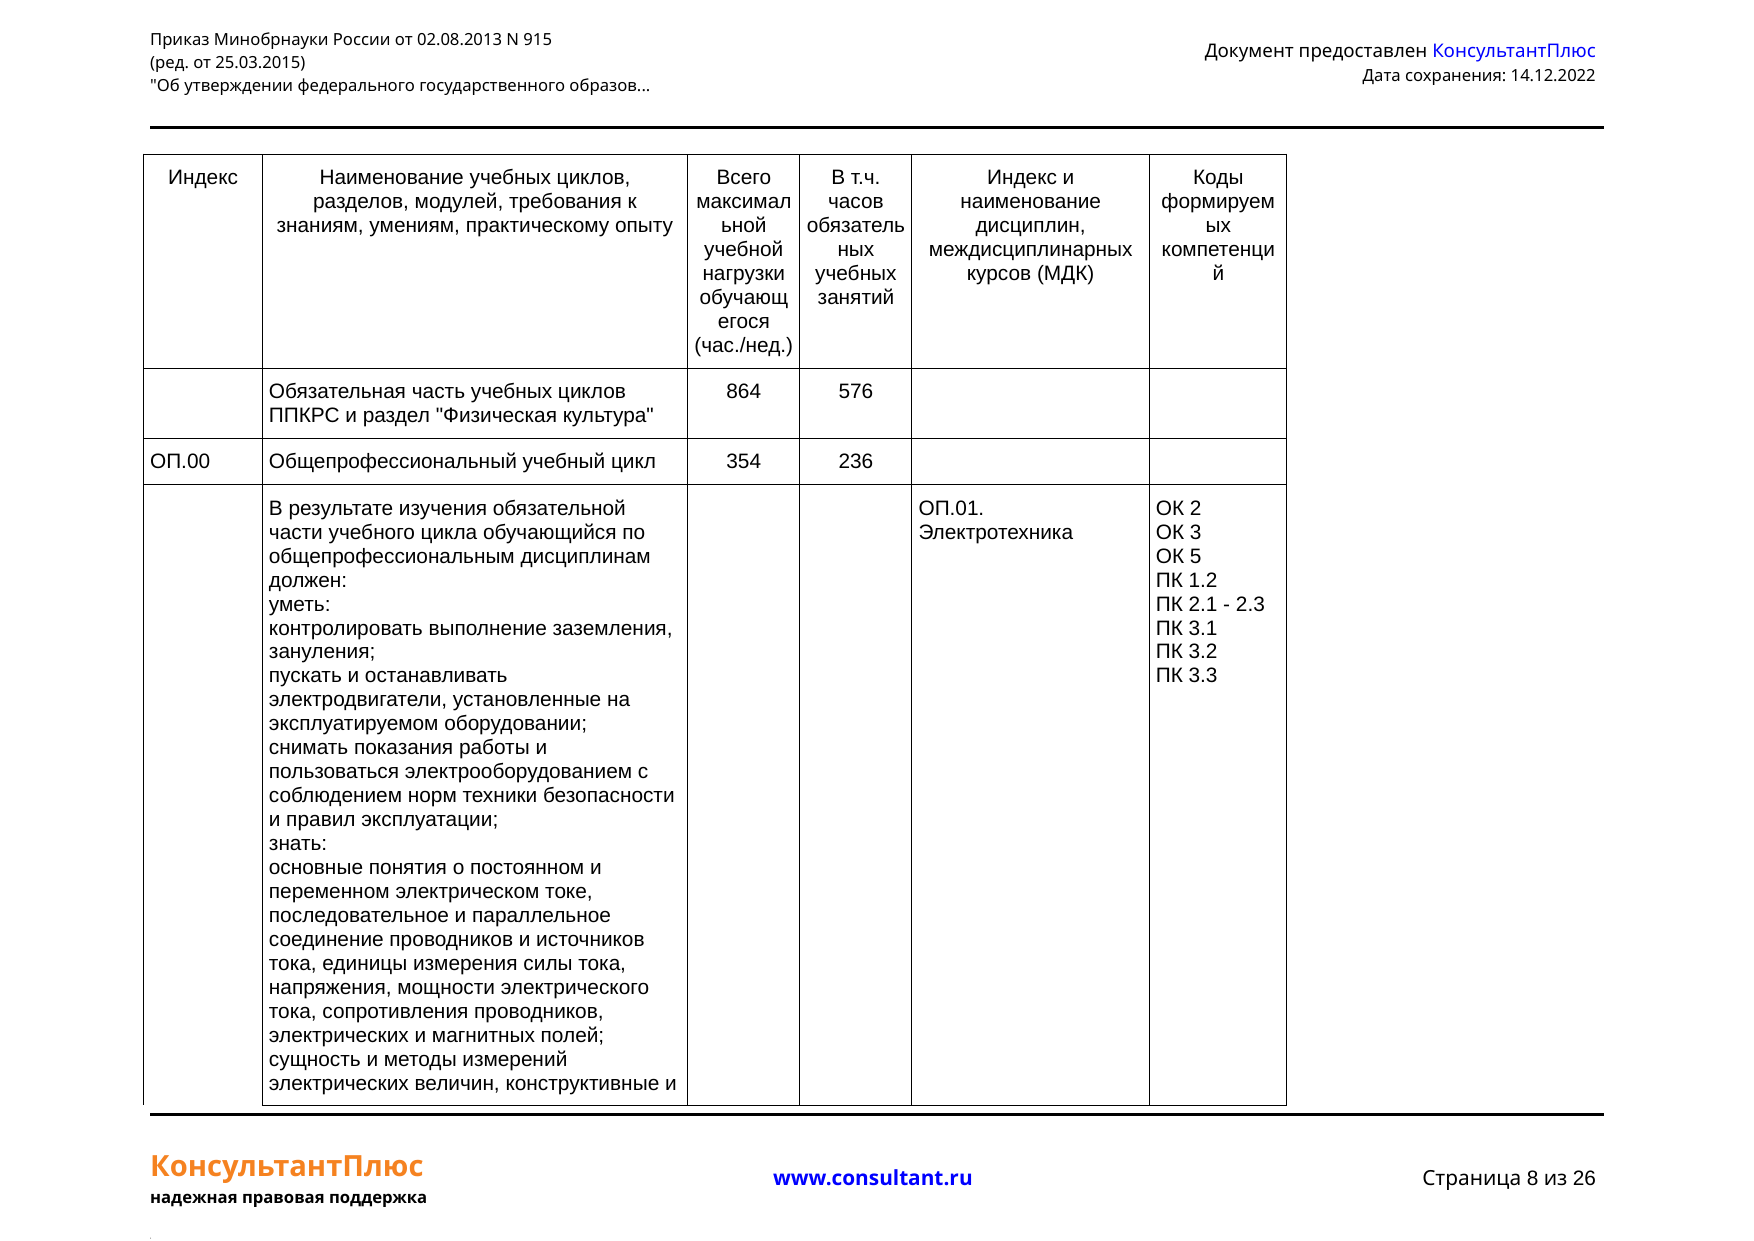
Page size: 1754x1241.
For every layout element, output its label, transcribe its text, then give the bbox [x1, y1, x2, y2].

table_cell [800, 485, 911, 1105]
table_cell Обязательная часть учебных циклов ППКРС и раздел "Физическая культура" [263, 369, 687, 438]
table_header Индекс и наименование дисциплин, междисциплинарных курсов (МДК) [912, 155, 1149, 367]
table_header Всего максимальной учебной нагрузки обучающегося (час./нед.) [688, 155, 799, 367]
table_header Наименование учебных циклов, разделов, модулей, требования к знаниям, умениям, практическому опыту [263, 155, 687, 367]
table_cell [1150, 439, 1286, 484]
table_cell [912, 485, 1149, 1105]
table_cell 236 [800, 439, 911, 484]
table_cell [1150, 369, 1286, 438]
table_header Коды формируемых компетенций [1150, 155, 1286, 367]
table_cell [263, 485, 687, 1105]
table_header Индекс [144, 155, 262, 367]
table_cell 354 [688, 439, 799, 484]
table_cell Общепрофессиональный учебный цикл [263, 439, 687, 484]
table_cell ОП.00 [144, 439, 262, 484]
table_cell [144, 369, 262, 438]
table_cell [912, 369, 1149, 438]
table_cell [912, 439, 1149, 484]
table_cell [1150, 485, 1286, 1105]
table_cell [688, 485, 799, 1105]
table_cell [144, 485, 262, 1105]
table_cell 864 [688, 369, 799, 438]
table_cell 576 [800, 369, 911, 438]
table_header В т.ч. часов обязательных учебных занятий [800, 155, 911, 367]
